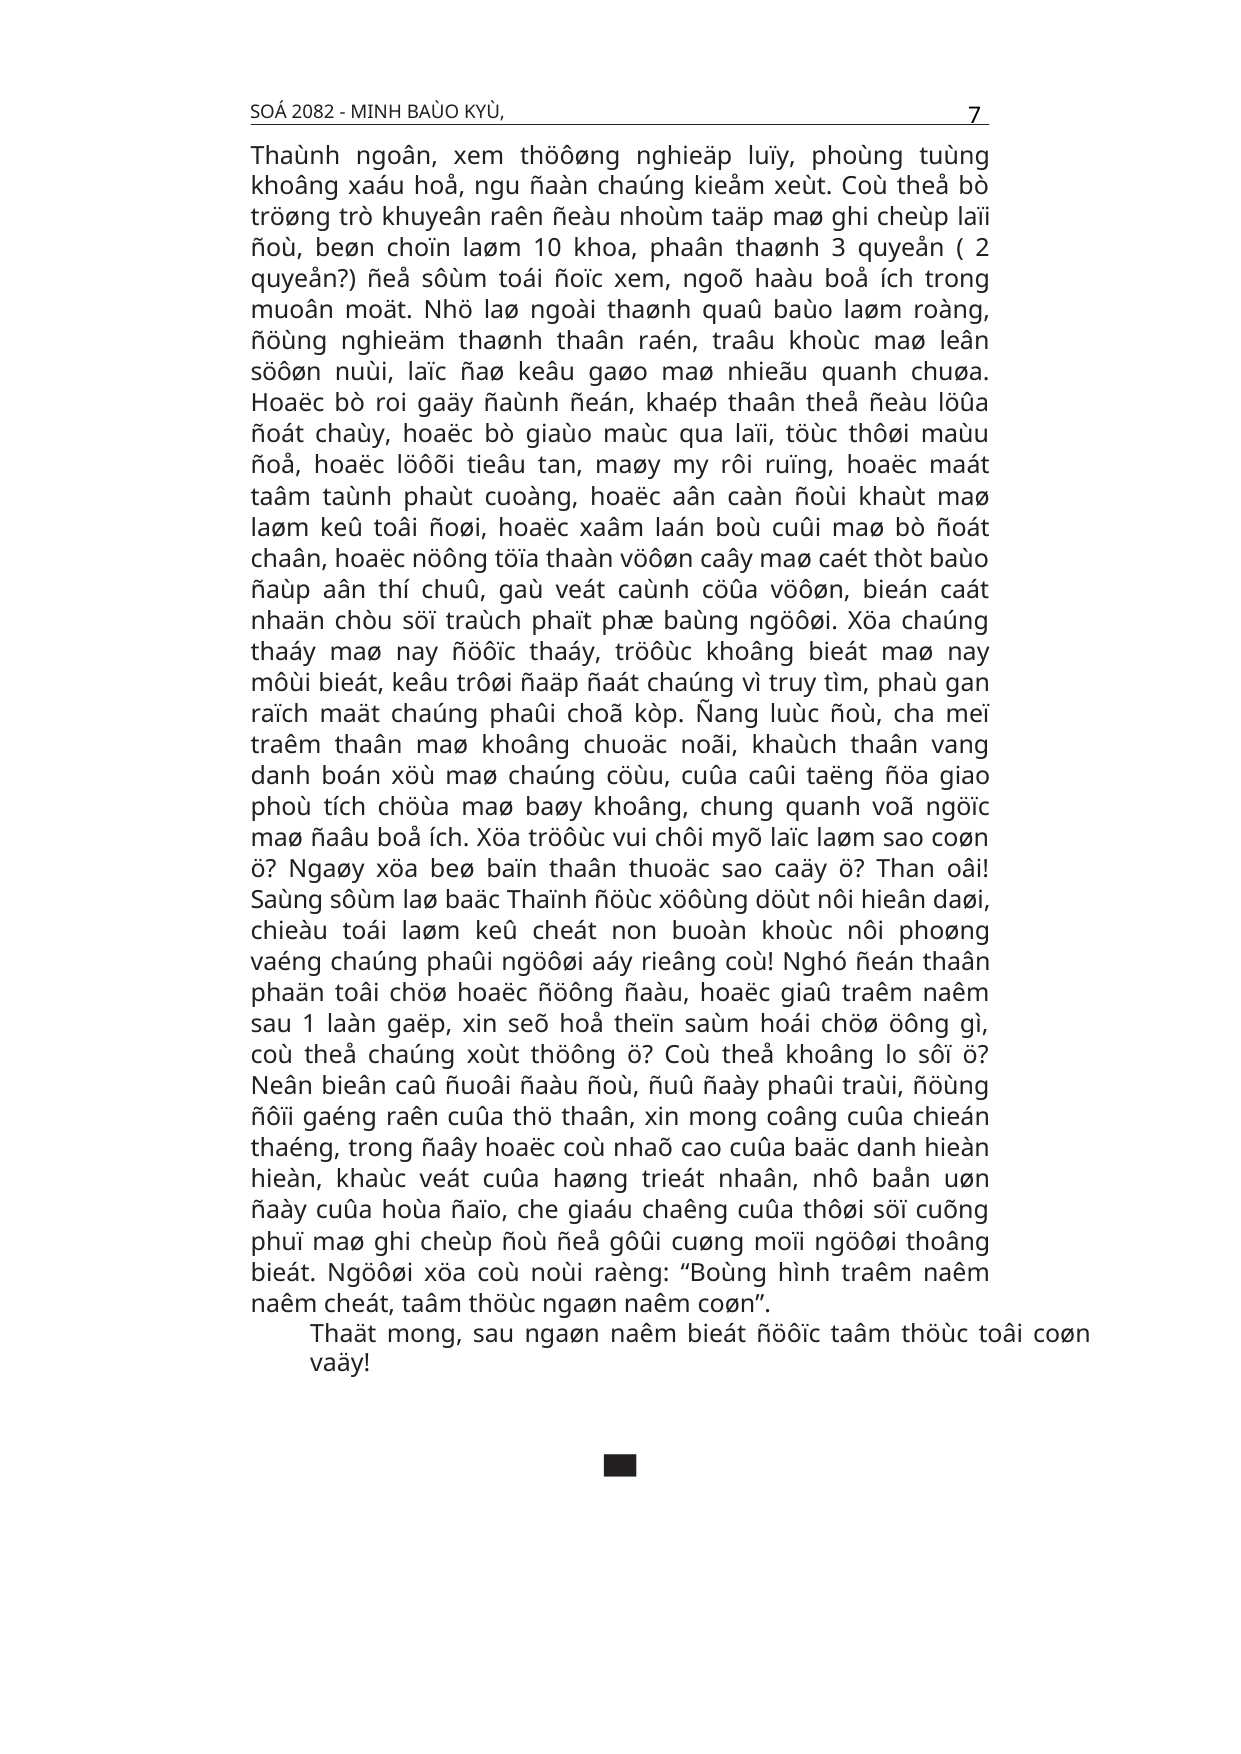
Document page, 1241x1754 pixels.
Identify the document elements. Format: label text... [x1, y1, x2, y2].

text Thaät mong, sau ngaøn naêm bieát ñöôïc taâm thöùc toâi coøn vaäy! [310, 1319, 1092, 1377]
text Thaùnh ngoân, xem thöôøng nghieäp luïy, phoùng tuùng khoâng xaáu hoå, ngu ñaàn chaúng kieåm xeùt. Coù theå bò tröøng trò khuyeân raên ñeàu nhoùm taäp maø ghi cheùp laïi ñoù, beøn choïn laøm 10 khoa, phaân thaønh 3 quyeån ( 2 quyeån?) ñeå sôùm toái ñoïc xem, ngoõ haàu boå ích trong muoân moät. Nhö laø ngoài thaønh quaû baùo laøm roàng, ñöùng nghieäm thaønh thaân raén, traâu khoùc maø leân söôøn nuùi, laïc ñaø keâu gaøo maø nhieãu quanh chuøa. Hoaëc bò roi gaäy ñaùnh ñeán, khaép thaân theå ñeàu löûa ñoát chaùy, hoaëc bò giaùo maùc qua laïi, töùc thôøi maùu ñoå, hoaëc löôõi tieâu tan, maøy my rôi ruïng, hoaëc maát taâm taùnh phaùt cuoàng, hoaëc aân caàn ñoùi khaùt maø laøm keû toâi ñoøi, hoaëc xaâm laán boù cuûi maø bò ñoát chaân, hoaëc nöông töïa thaàn vöôøn caây maø caét thòt baùo ñaùp aân thí chuû, gaù veát caùnh cöûa vöôøn, bieán caát nhaän chòu söï traùch phaït phæ baùng ngöôøi. Xöa chaúng thaáy maø nay ñöôïc thaáy, tröôùc khoâng bieát maø nay môùi bieát, keâu trôøi ñaäp ñaát chaúng vì truy tìm, phaù gan raïch maät chaúng phaûi choã kòp. Ñang luùc ñoù, cha meï traêm thaân maø khoâng chuoäc noãi, khaùch thaân vang danh boán xöù maø chaúng cöùu, cuûa caûi taëng ñöa giao phoù tích chöùa maø baøy khoâng, chung quanh voã ngöïc maø ñaâu boå ích. Xöa tröôùc vui chôi myõ laïc laøm sao coøn ö? Ngaøy xöa beø baïn thaân thuoäc sao caäy ö? Than oâi! Saùng sôùm laø baäc Thaïnh ñöùc xöôùng döùt nôi hieân daøi, chieàu toái laøm keû cheát non buoàn khoùc nôi phoøng vaéng chaúng phaûi ngöôøi aáy rieâng coù! Nghó ñeán thaân phaän toâi chöø hoaëc ñöông ñaàu, hoaëc giaû traêm naêm sau 1 laàn gaëp, xin seõ hoå theïn saùm hoái chöø öông gì, coù theå chaúng xoùt thöông ö? Coù theå khoâng lo sôï ö? Neân bieân caû ñuoâi ñaàu ñoù, ñuû ñaày phaûi traùi, ñöùng ñôïi gaéng raên cuûa thö thaân, xin mong coâng cuûa chieán thaéng, trong ñaây hoaëc coù nhaõ cao cuûa baäc danh hieàn hieàn, khaùc veát cuûa haøng trieát nhaân, nhô baån uøn ñaày cuûa hoùa ñaïo, che giaáu chaêng cuûa thôøi söï cuõng phuï maø ghi cheùp ñoù ñeå gôûi cuøng moïi ngöôøi thoâng bieát. Ngöôøi xöa coù noùi raèng: “Boùng hình traêm naêm naêm cheát, taâm thöùc ngaøn naêm coøn”. [250, 140, 990, 1319]
subtitle ■ [148, 1442, 1092, 1482]
